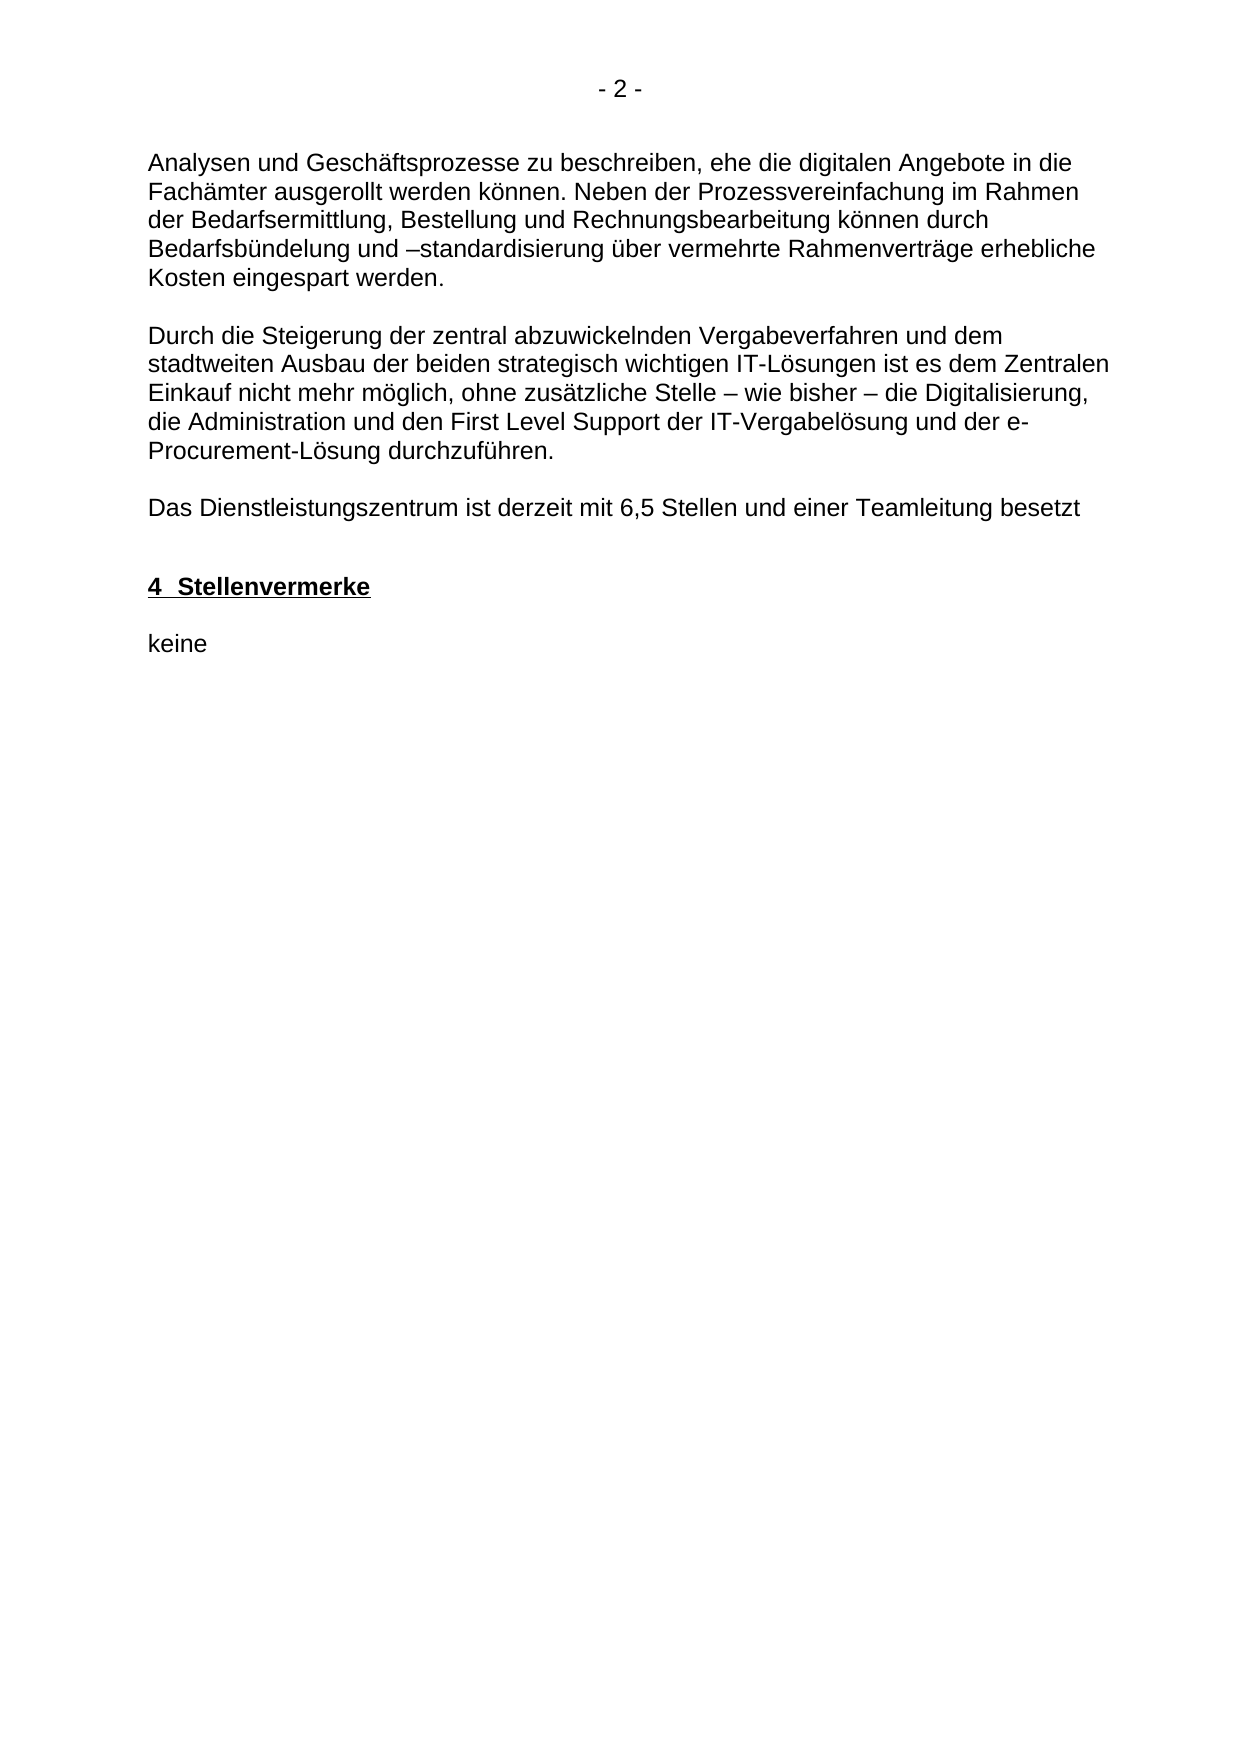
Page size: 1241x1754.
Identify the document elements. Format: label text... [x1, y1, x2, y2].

text Durch die Steigerung der zentral abzuwickelnden Vergabeverfahren und dem stadtweiten Ausbau der beiden strategisch wichtigen IT-Lösungen ist es dem Zentralen Einkauf nicht mehr möglich, ohne zusätzliche Stelle – wie bisher – die Digitalisierung, die Administration und den First Level Support der IT-Vergabelösung und der e-Procurement-Lösung durchzuführen. [148, 321, 1122, 464]
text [148, 148, 1122, 292]
text Das Dienstleistungszentrum ist derzeit mit 6,5 Stellen und einer Teamleitung besetzt [148, 493, 1122, 522]
text keine [148, 629, 1122, 658]
subtitle 4 Stellenvermerke [148, 572, 1122, 601]
